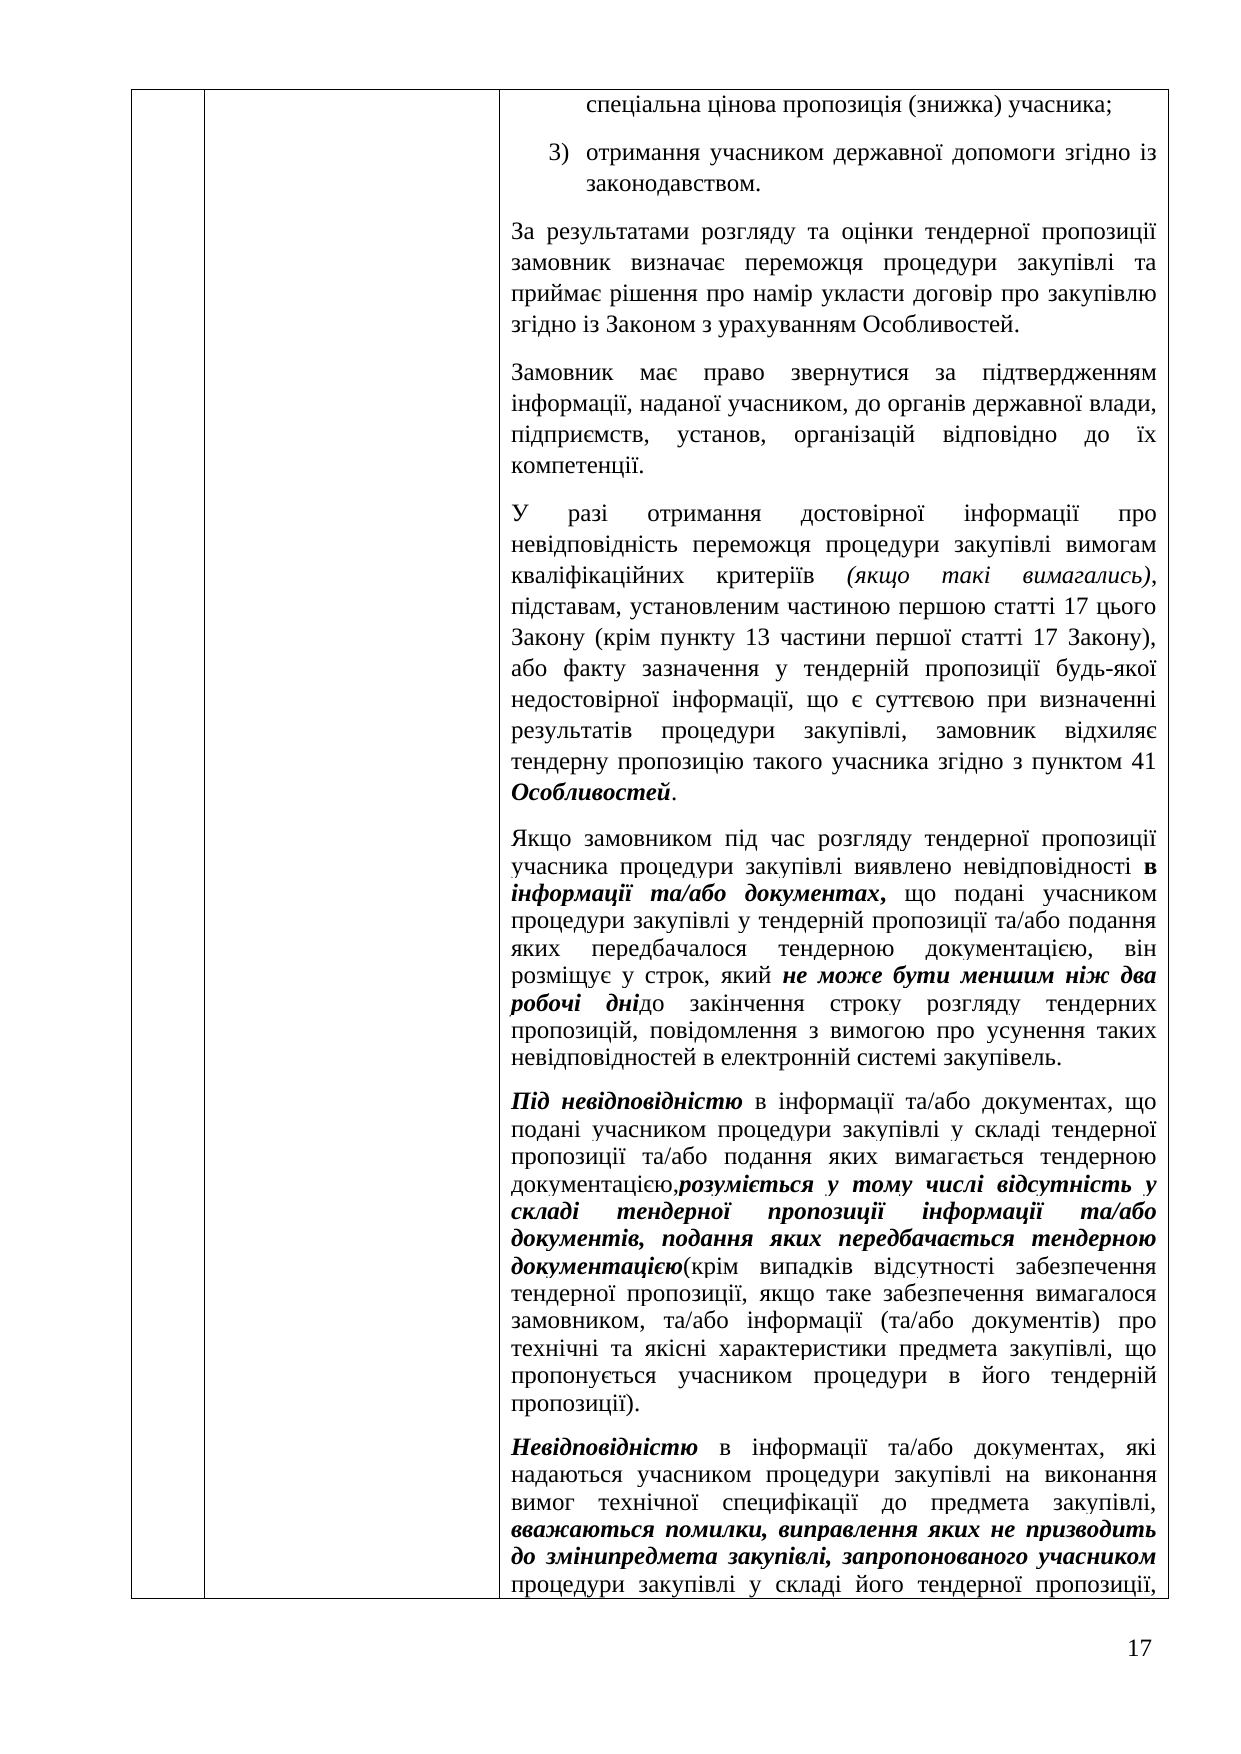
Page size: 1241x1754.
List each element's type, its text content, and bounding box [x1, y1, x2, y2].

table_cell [205, 90, 499, 1597]
table_cell 1 [132, 90, 204, 1597]
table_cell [500, 90, 1168, 1597]
